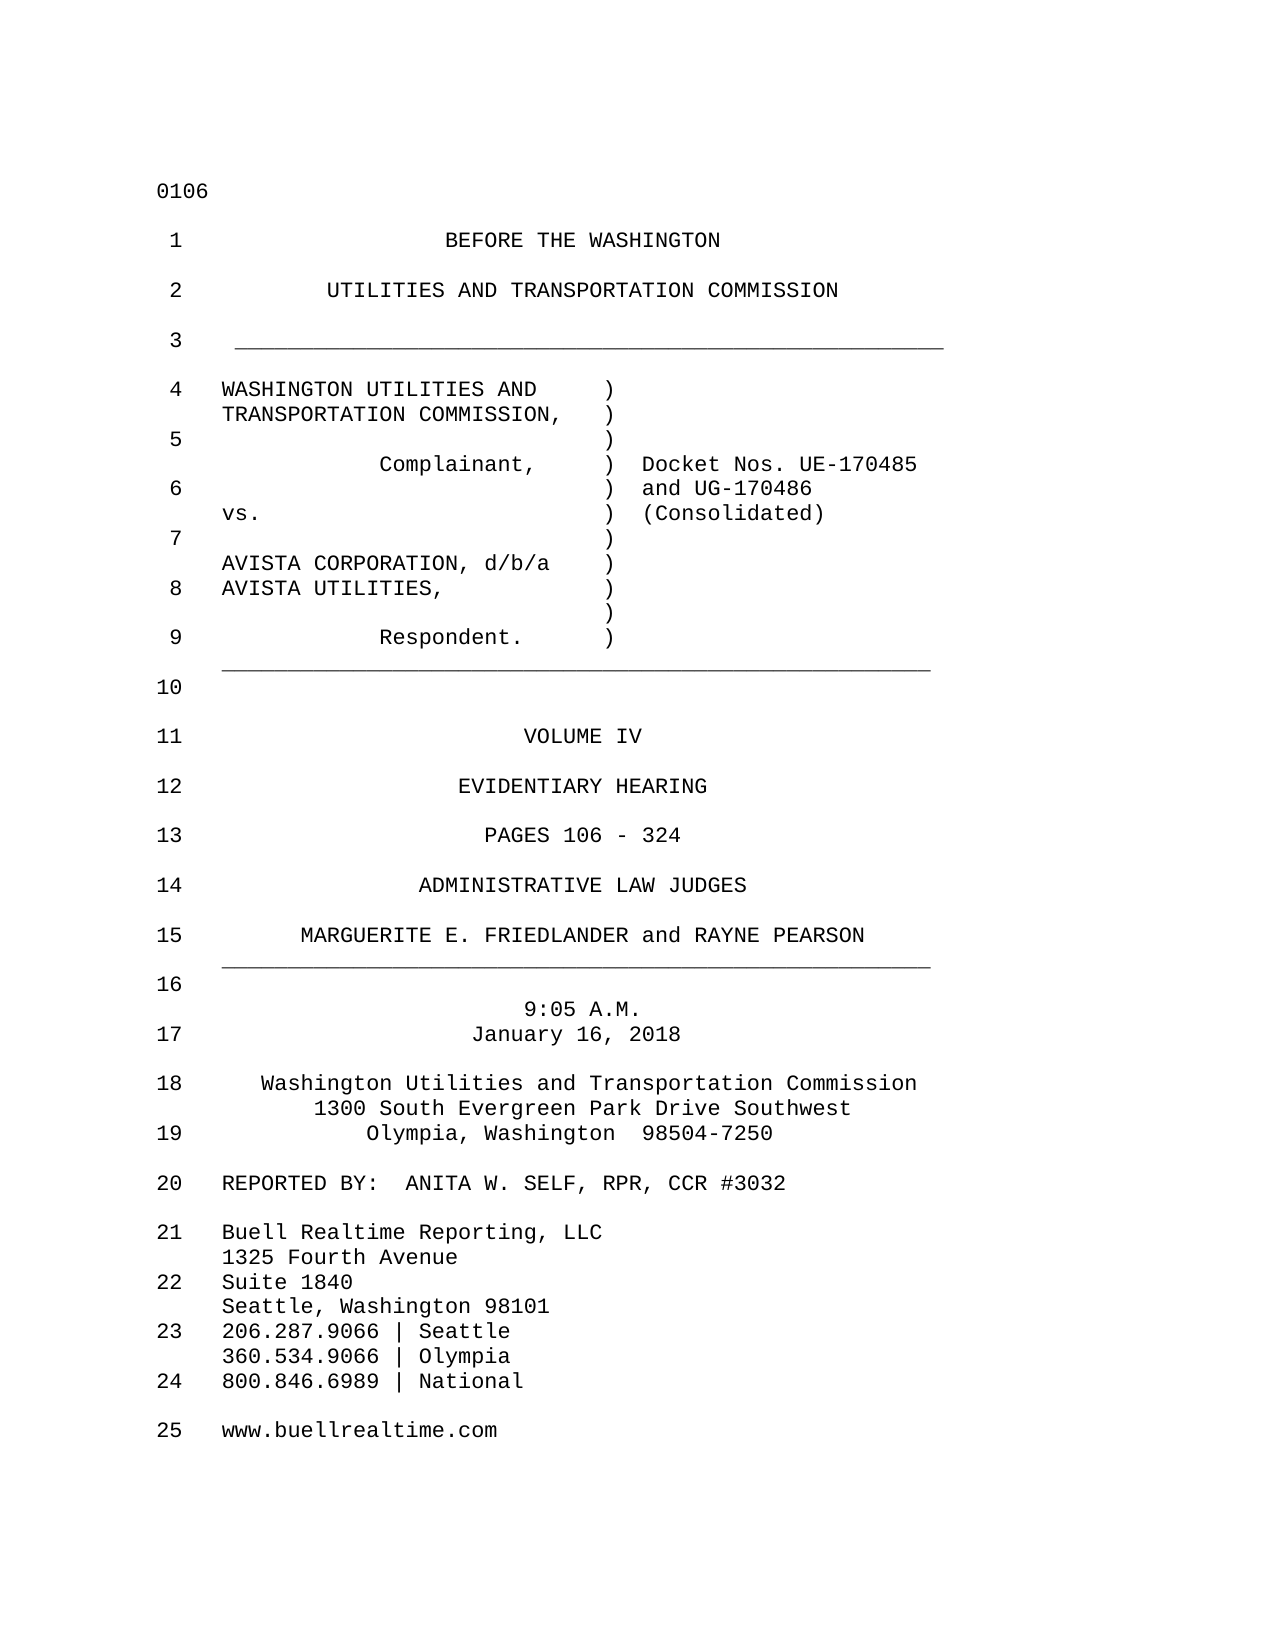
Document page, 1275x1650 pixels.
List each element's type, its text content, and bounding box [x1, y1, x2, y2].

text 8 AVISTA UTILITIES, ) [156, 577, 1119, 601]
text 9 Respondent. ) [156, 626, 1119, 651]
text ) [156, 601, 1119, 626]
text 360.534.9066 | Olympia [156, 1345, 1119, 1370]
text 21 Buell Realtime Reporting, LLC [156, 1221, 1119, 1246]
text 1300 South Evergreen Park Drive Southwest [156, 1097, 1119, 1122]
text TRANSPORTATION COMMISSION, ) [156, 403, 1119, 428]
text 7 ) [156, 527, 1119, 552]
text 15 MARGUERITE E. FRIEDLANDER and RAYNE PEARSON [156, 924, 1119, 948]
text 2 UTILITIES AND TRANSPORTATION COMMISSION [156, 279, 1119, 304]
text Complainant, ) Docket Nos. UE-170485 [156, 453, 1119, 477]
text 10 [156, 676, 1119, 701]
text 23 206.287.9066 | Seattle [156, 1320, 1119, 1345]
text 5 ) [156, 428, 1119, 453]
text 17 January 16, 2018 [156, 1023, 1119, 1048]
text 12 EVIDENTIARY HEARING [156, 775, 1119, 800]
text 14 ADMINISTRATIVE LAW JUDGES [156, 874, 1119, 899]
text 0106 [156, 180, 1119, 205]
text 3 ______________________________________________________ [156, 329, 1119, 353]
text 11 VOLUME IV [156, 725, 1119, 750]
text vs. ) (Consolidated) [156, 502, 1119, 527]
text ______________________________________________________ [156, 651, 1119, 676]
text 6 ) and UG-170486 [156, 477, 1119, 502]
text 9:05 A.M. [156, 998, 1119, 1023]
text 16 [156, 973, 1119, 998]
text 24 800.846.6989 | National [156, 1370, 1119, 1395]
text Seattle, Washington 98101 [156, 1296, 1119, 1320]
text 1325 Fourth Avenue [156, 1246, 1119, 1271]
text 18 Washington Utilities and Transportation Commission [156, 1072, 1119, 1097]
text 13 PAGES 106 - 324 [156, 824, 1119, 849]
text 25 www.buellrealtime.com [156, 1419, 1119, 1444]
text AVISTA CORPORATION, d/b/a ) [156, 552, 1119, 577]
text 19 Olympia, Washington 98504-7250 [156, 1122, 1119, 1147]
text 22 Suite 1840 [156, 1271, 1119, 1296]
text 4 WASHINGTON UTILITIES AND ) [156, 378, 1119, 403]
text ______________________________________________________ [156, 948, 1119, 973]
text 1 BEFORE THE WASHINGTON [156, 229, 1119, 254]
text 20 REPORTED BY: ANITA W. SELF, RPR, CCR #3032 [156, 1172, 1119, 1196]
